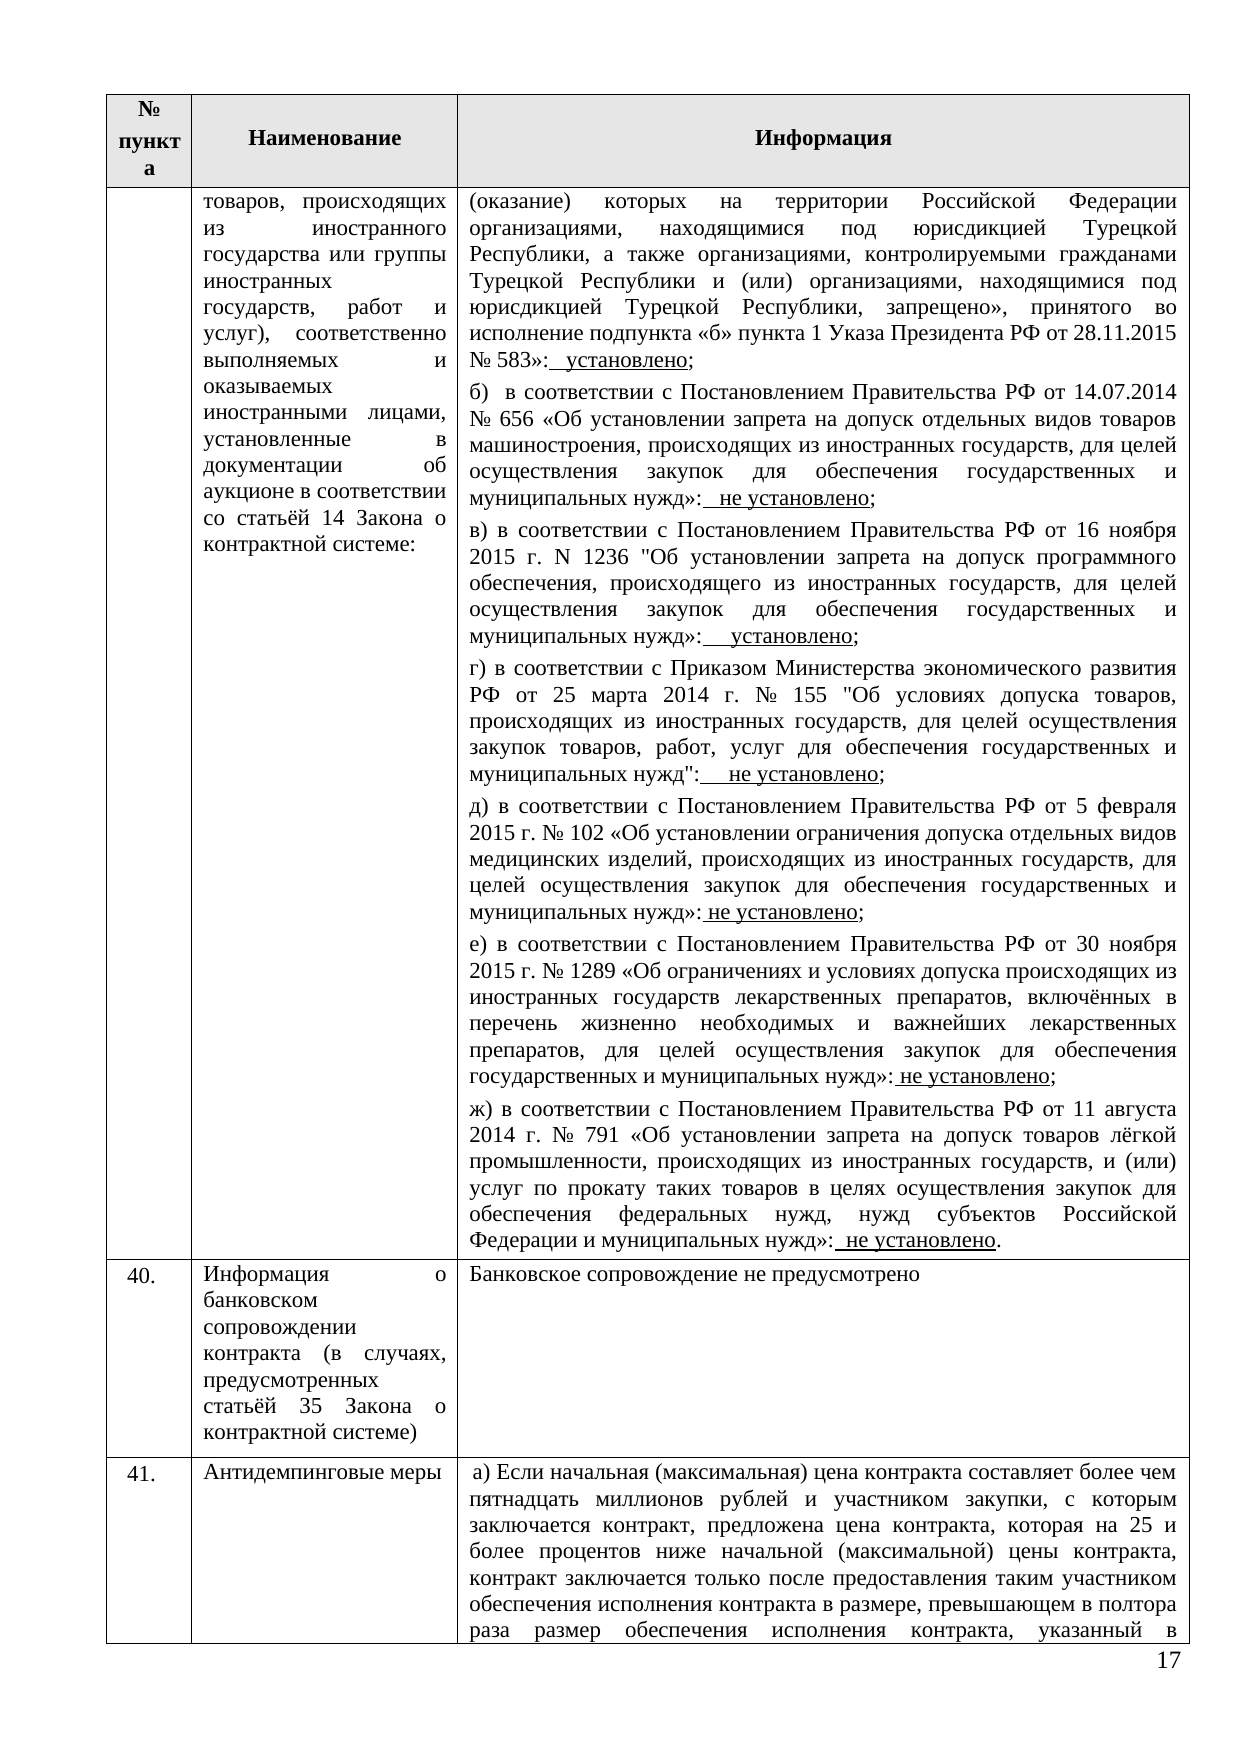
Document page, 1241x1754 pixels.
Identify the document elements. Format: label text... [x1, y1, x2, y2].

table_cell Антидемпинговые меры [192, 1458, 457, 1643]
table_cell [458, 188, 1189, 1259]
table_header Наименование [192, 95, 457, 187]
table_cell [107, 1260, 191, 1457]
table_cell [107, 1458, 191, 1643]
table_header № пункта [107, 95, 191, 187]
table_cell Банковское сопровождение не предусмотрено [458, 1260, 1189, 1457]
table_cell [107, 188, 191, 1259]
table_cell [458, 1458, 1189, 1643]
table_header Информация [458, 95, 1189, 187]
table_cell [192, 188, 457, 1259]
table_cell Информация о банковском сопровождении контракта (в случаях, предусмотренных статьёй 35 Закона о контрактной системе) [192, 1260, 457, 1457]
